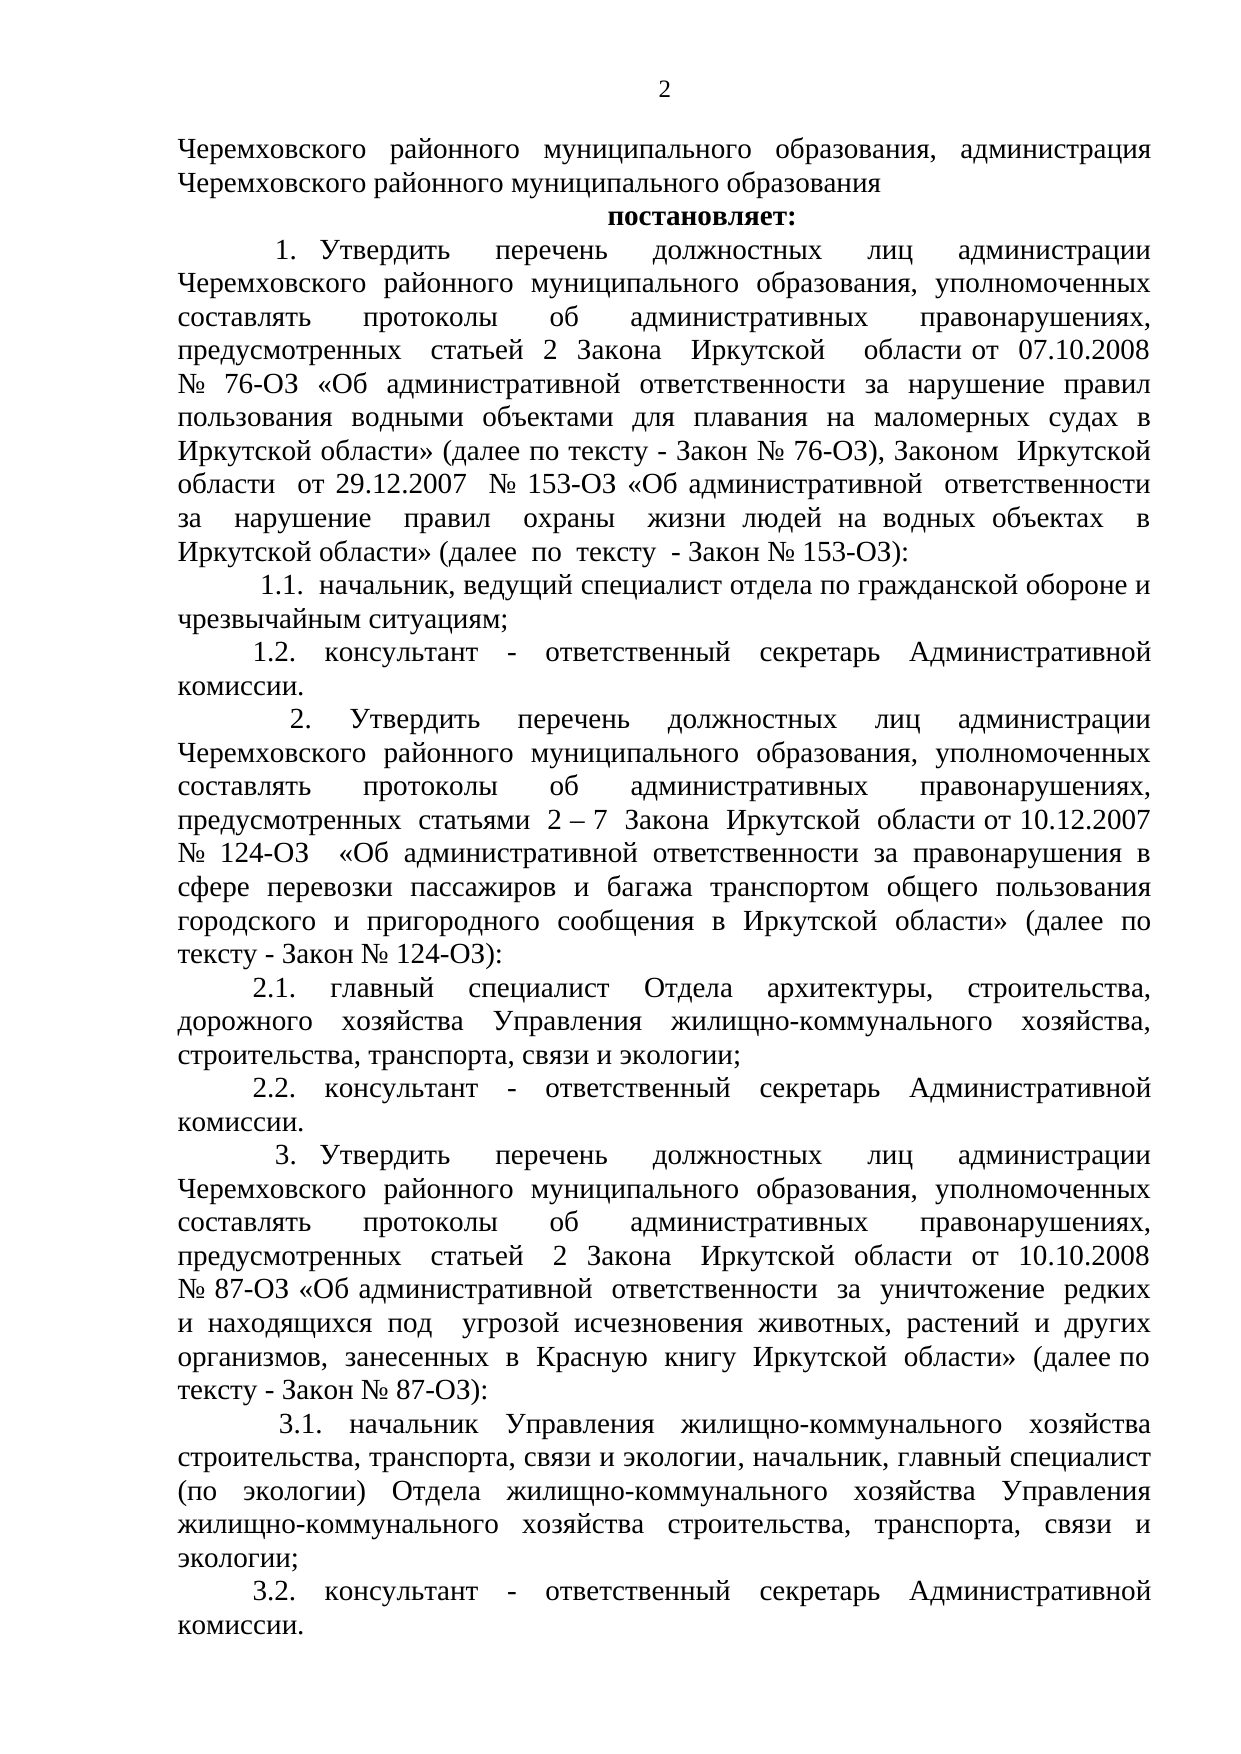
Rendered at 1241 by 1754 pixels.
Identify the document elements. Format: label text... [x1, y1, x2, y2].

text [177, 131, 1152, 198]
text 3. Утвердить перечень должностных лиц администрации Черемховского районного муниципального образования, уполномоченных составлять протоколы об административных правонарушениях, предусмотренных статьей 2 Закона Иркутской области от 10.10.2008 № 87-ОЗ «Об административной ответственности за уничтожение редких и находящихся под угрозой исчезновения животных, растений и других организмов, занесенных в Красную книгу Иркутской области» (далее по тексту - Закон № 87-ОЗ): [177, 1137, 1152, 1406]
text 1.1. начальник, ведущий специалист отдела по гражданской обороне и чрезвычайным ситуациям; [177, 567, 1152, 634]
text 3.2. консультант - ответственный секретарь Административной комиссии. [177, 1573, 1152, 1641]
text 1.2. консультант - ответственный секретарь Административной комиссии. [177, 634, 1152, 701]
text 2.1. главный специалист Отдела архитектуры, строительства, дорожного хозяйства Управления жилищно-коммунального хозяйства, строительства, транспорта, связи и экологии; [177, 970, 1152, 1070]
text постановляет: [177, 198, 1152, 232]
text 1. Утвердить перечень должностных лиц администрации Черемховского районного муниципального образования, уполномоченных составлять протоколы об административных правонарушениях, предусмотренных статьей 2 Закона Иркутской области от 07.10.2008 № 76-ОЗ «Об административной ответственности за нарушение правил пользования водными объектами для плавания на маломерных судах в Иркутской области» (далее по тексту - Закон № 76-ОЗ), Законом Иркутской области от 29.12.2007 № 153-ОЗ «Об административной ответственности за нарушение правил охраны жизни людей на водных объектах в Иркутской области» (далее по тексту - Закон № 153-ОЗ): [177, 232, 1152, 567]
text 2. Утвердить перечень должностных лиц администрации Черемховского районного муниципального образования, уполномоченных составлять протоколы об административных правонарушениях, предусмотренных статьями 2 – 7 Закона Иркутской области от 10.12.2007 № 124-ОЗ «Об административной ответственности за правонарушения в сфере перевозки пассажиров и багажа транспортом общего пользования городского и пригородного сообщения в Иркутской области» (далее по тексту - Закон № 124-ОЗ): [177, 701, 1152, 970]
text 2.2. консультант - ответственный секретарь Административной комиссии. [177, 1070, 1152, 1137]
text 3.1. начальник Управления жилищно-коммунального хозяйства строительства, транспорта, связи и экологии, начальник, главный специалист (по экологии) Отдела жилищно-коммунального хозяйства Управления жилищно-коммунального хозяйства строительства, транспорта, связи и экологии; [177, 1406, 1152, 1573]
